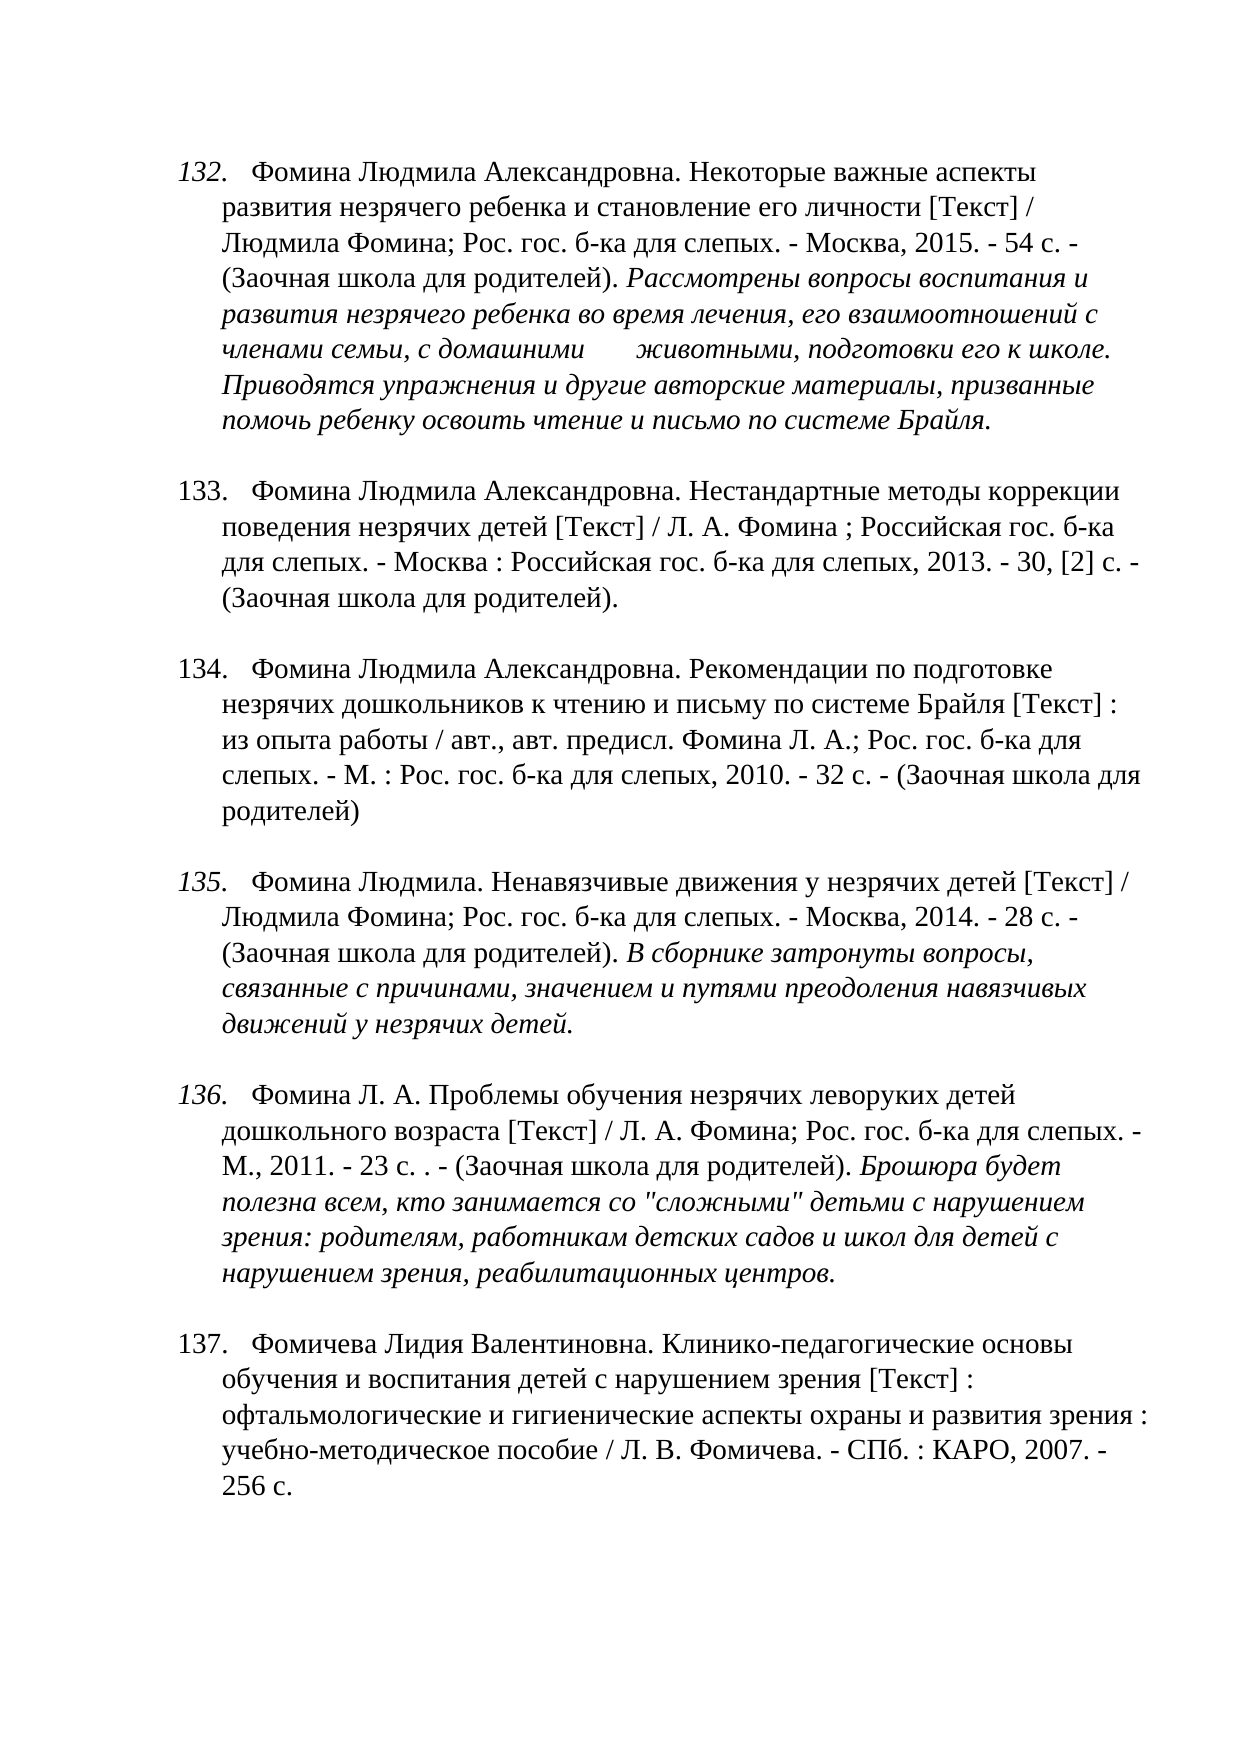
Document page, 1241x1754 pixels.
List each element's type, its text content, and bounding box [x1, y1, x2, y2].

list Фомина Людмила. Ненавязчивые движения у незрячих детей [Текст] / Людмила Фомина; Рос. гос. б-ка для слепых. - Москва, 2014. - 28 с. - (Заочная школа для родителей). В сборнике затронуты вопросы, связанные с причинами, значением и путями преодоления навязчивых движений у незрячих детей. [177, 864, 1152, 1040]
list Фомина Людмила Александровна. Нестандартные методы коррекции поведения незрячих детей [Текст] / Л. А. Фомина ; Российская гос. б-ка для слепых. - Москва : Российская гос. б-ка для слепых, 2013. - 30, [2] с. - (Заочная школа для родителей). [177, 473, 1152, 613]
list Фомичева Лидия Валентиновна. Клинико-педагогические основы обучения и воспитания детей с нарушением зрения [Текст] : офтальмологические и гигиенические аспекты охраны и развития зрения : учебно-методическое пособие / Л. В. Фомичева. - СПб. : КАРО, 2007. - 256 с. [177, 1326, 1152, 1501]
list Фомина Людмила Александровна. Рекомендации по подготовке незрячих дошкольников к чтению и письму по системе Брайля [Текст] : из опыта работы / авт., авт. предисл. Фомина Л. А.; Рос. гос. б-ка для слепых. - М. : Рос. гос. б-ка для слепых, 2010. - 32 с. - (Заочная школа для родителей) [177, 651, 1152, 827]
list Фомина Людмила Александровна. Некоторые важные аспекты развития незрячего ребенка и становление его личности [Текст] / Людмила Фомина; Рос. гос. б-ка для слепых. - Москва, 2015. - 54 с. - (Заочная школа для родителей). Рассмотрены вопросы воспитания и развития незрячего ребенка во время лечения, его взаимоотношений с членами семьи, с домашними животными, подготовки его к школе. Приводятся упражнения и другие авторские материалы, призванные помочь ребенку освоить чтение и письмо по системе Брайля. [177, 154, 1152, 436]
list Фомина Л. А. Проблемы обучения незрячих леворуких детей дошкольного возраста [Текст] / Л. А. Фомина; Рос. гос. б-ка для слепых. - М., 2011. - 23 с. . - (Заочная школа для родителей). Брошюра будет полезна всем, кто занимается со "сложными" детьми с нарушением зрения: родителям, работникам детских садов и школ для детей с нарушением зрения, реабилитационных центров. [177, 1077, 1152, 1288]
